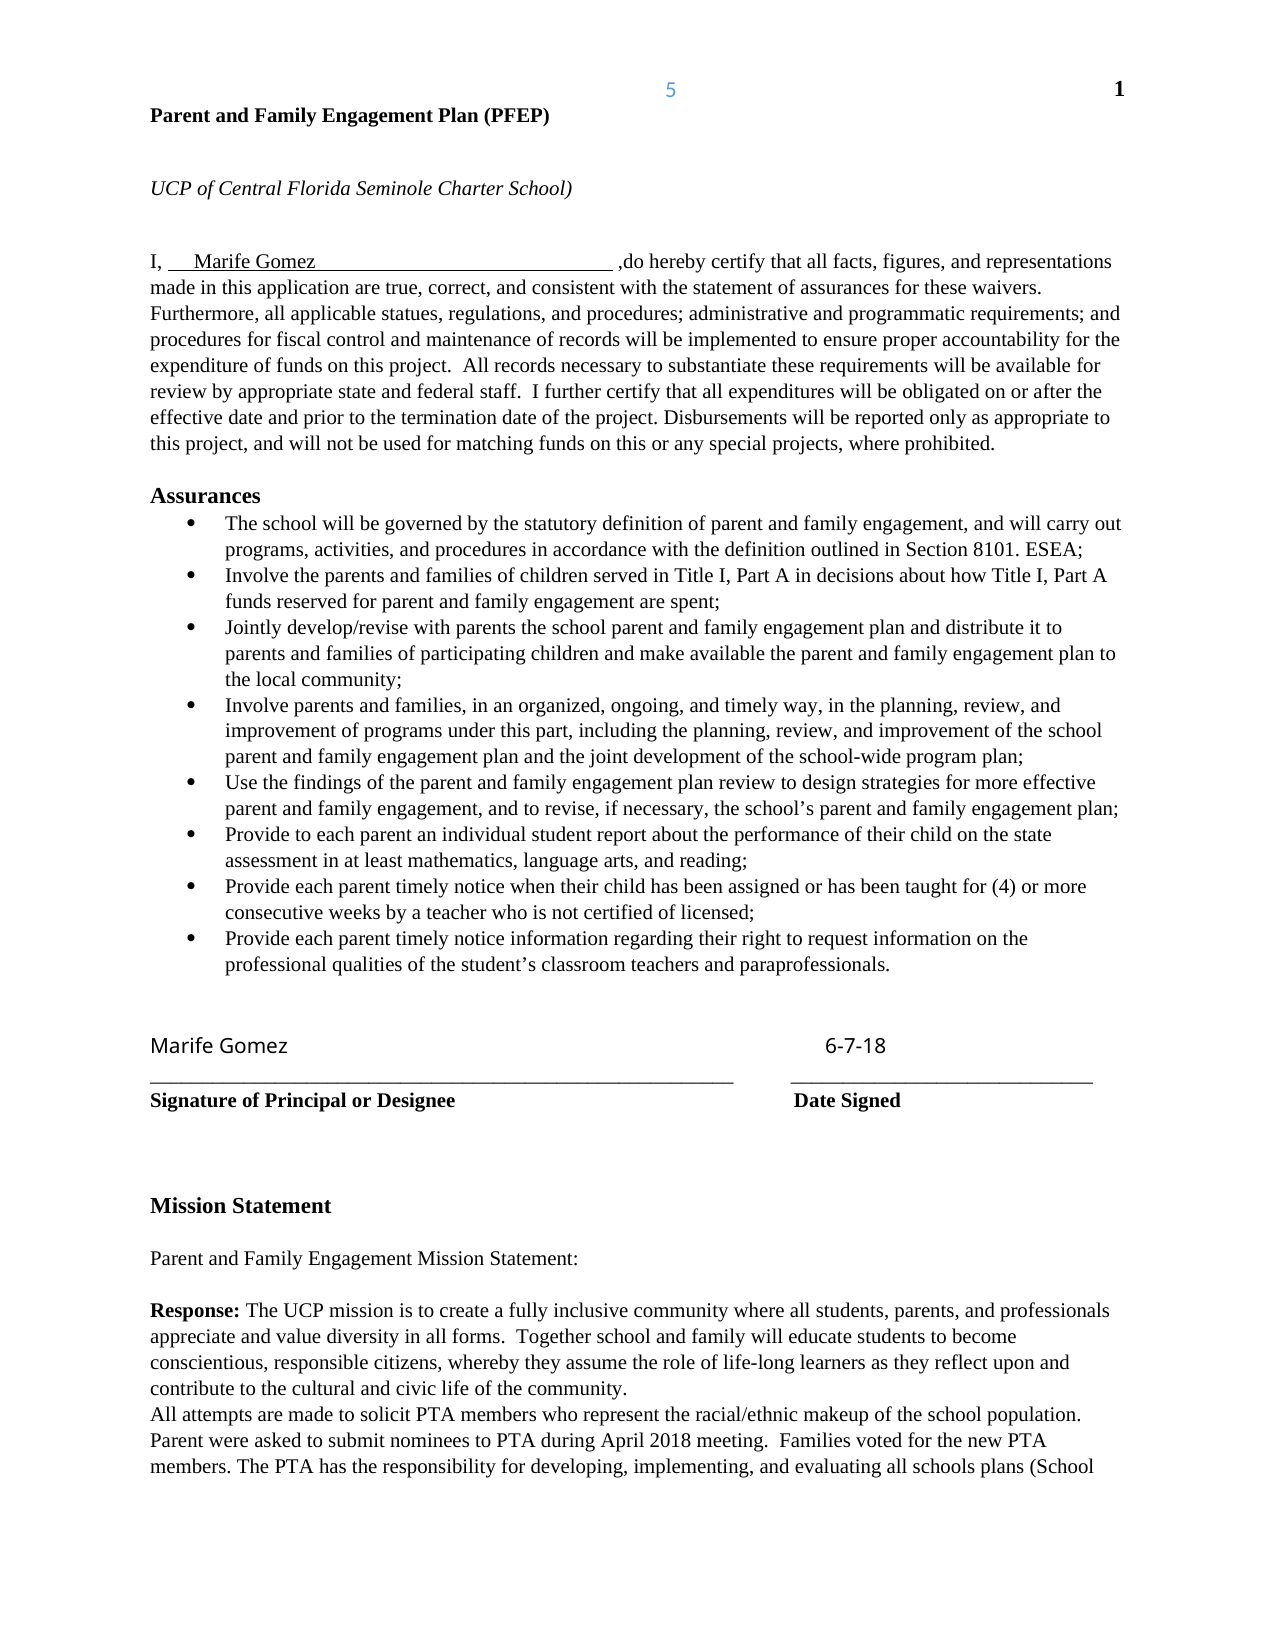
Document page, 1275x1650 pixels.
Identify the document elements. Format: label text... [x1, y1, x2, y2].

list ________________________________________________________ _____________________________ [150, 1062, 1125, 1086]
list Response: The UCP mission is to create a fully inclusive community where all students, parents, and professionals appreciate and value diversity in all forms. Together school and family will educate students to become conscientious, responsible citizens, whereby they assume the role of life-long learners as they reflect upon and contribute to the cultural and civic life of the community. [150, 1298, 1125, 1400]
list I, Marife Gomez ,do hereby certify that all facts, figures, and representations made in this application are true, correct, and consistent with the statement of assurances for these waivers. Furthermore, all applicable statues, regulations, and procedures; administrative and programmatic requirements; and procedures for fiscal control and maintenance of records will be implemented to ensure proper accountability for the expenditure of funds on this project. All records necessary to substantiate these requirements will be available for review by appropriate state and federal staff. I further certify that all expenditures will be obligated on or after the effective date and prior to the termination date of the project. Disbursements will be reported only as appropriate to this project, and will not be used for matching funds on this or any special projects, where prohibited. [150, 249, 1125, 455]
list Parent and Family Engagement Mission Statement: [150, 1246, 1125, 1270]
list The school will be governed by the statutory definition of parent and family engagement, and will carry out programs, activities, and procedures in accordance with the definition outlined in Section 8101. ESEA; [187, 511, 1125, 561]
list Provide to each parent an individual student report about the performance of their child on the state assessment in at least mathematics, language arts, and reading; [187, 822, 1125, 872]
list Involve the parents and families of children served in Title I, Part A in decisions about how Title I, Part A funds reserved for parent and family engagement are spent; [187, 563, 1125, 613]
list Signature of Principal or Designee Date Signed [150, 1088, 1125, 1112]
list Jointly develop/revise with parents the school parent and family engagement plan and distribute it to parents and families of participating children and make available the parent and family engagement plan to the local community; [187, 615, 1125, 691]
list Marife Gomez 6-7-18 [150, 1032, 1125, 1060]
list Provide each parent timely notice information regarding their right to request information on the professional qualities of the student’s classroom teachers and paraprofessionals. [187, 926, 1125, 976]
list Involve parents and families, in an organized, ongoing, and timely way, in the planning, review, and improvement of programs under this part, including the planning, review, and improvement of the school parent and family engagement plan and the joint development of the school-wide program plan; [187, 692, 1125, 768]
list Mission Statement [150, 1192, 1125, 1218]
list Assurances [150, 482, 1125, 509]
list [150, 1402, 1125, 1478]
list Provide each parent timely notice when their child has been assigned or has been taught for (4) or more consecutive weeks by a teacher who is not certified of licensed; [187, 874, 1125, 924]
text UCP of Central Florida Seminole Charter School) [150, 176, 1125, 200]
list Use the findings of the parent and family engagement plan review to design strategies for more effective parent and family engagement, and to revise, if necessary, the school’s parent and family engagement plan; [187, 770, 1125, 820]
